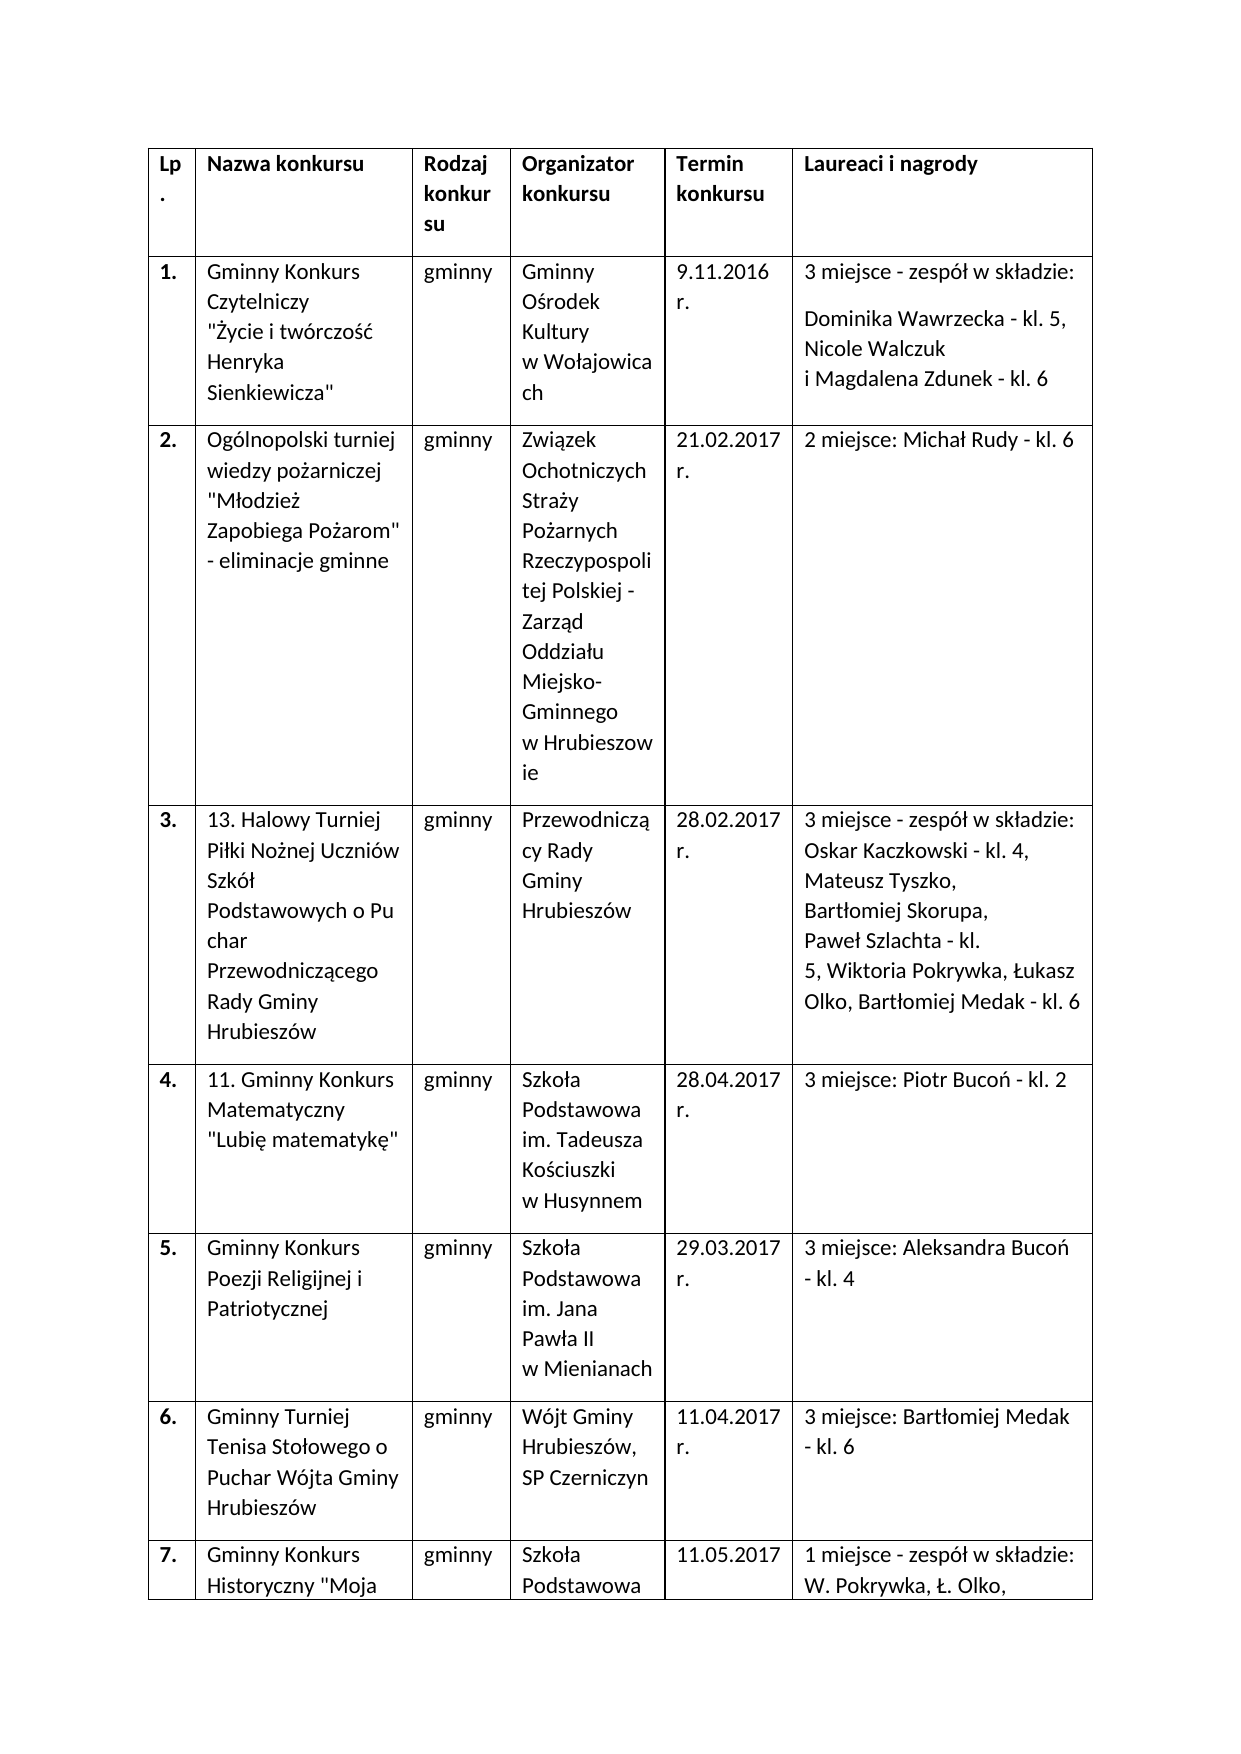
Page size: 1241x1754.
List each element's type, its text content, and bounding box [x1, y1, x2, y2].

table_cell 1. [149, 257, 195, 424]
table_cell Gminny Konkurs Czytelniczy "Życie i twórczość Henryka Sienkiewicza" [196, 257, 412, 424]
table_header Nazwa konkursu [196, 149, 412, 256]
table_cell 2. [149, 426, 195, 804]
table_cell 3 miejsce: Bartłomiej Medak - kl. 6 [793, 1402, 1092, 1539]
table_cell 5. [149, 1234, 195, 1401]
table_cell gminny [413, 1065, 510, 1232]
table_cell 11.04.2017 r. [666, 1402, 792, 1539]
table_cell Gminny Ośrodek Kultury w Wołajowicach [511, 257, 664, 424]
table_header Rodzaj konkursu [413, 149, 510, 256]
table_cell 21.02.2017 r. [666, 426, 792, 804]
table_cell 3 miejsce - zespół w składzie: Dominika Wawrzecka - kl. 5, Nicole Walczuk i Magdalena Zdunek - kl. 6 [793, 257, 1092, 424]
table_cell gminny [413, 1402, 510, 1539]
table_cell gminny [413, 1234, 510, 1401]
table_header Organizator konkursu [511, 149, 664, 256]
table_cell 11. Gminny Konkurs Matematyczny "Lubię matematykę" [196, 1065, 412, 1232]
table_cell 3. [149, 806, 195, 1064]
table_cell 11.05.2017 r. [666, 1541, 792, 1599]
table_cell Wójt Gminy Hrubieszów, SP Czerniczyn [511, 1402, 664, 1539]
table_header Laureaci i nagrody [793, 149, 1092, 256]
table_cell Gminny Turniej Tenisa Stołowego o Puchar Wójta Gminy Hrubieszów [196, 1402, 412, 1539]
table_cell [511, 1541, 664, 1599]
table_header Lp. [149, 149, 195, 256]
table_cell 28.02.2017 r. [666, 806, 792, 1064]
table_cell 7. [149, 1541, 195, 1599]
table_cell gminny [413, 426, 510, 804]
table_cell 28.04.2017 r. [666, 1065, 792, 1232]
table_cell Ogólnopolski turniej wiedzy pożarniczej "Młodzież Zapobiega Pożarom" - eliminacje gminne [196, 426, 412, 804]
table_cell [793, 1541, 1092, 1599]
table_cell Przewodniczący Rady Gminy Hrubieszów [511, 806, 664, 1064]
table_cell Szkoła Podstawowa im. Jana Pawła II w Mienianach [511, 1234, 664, 1401]
table_cell 3 miejsce: Piotr Bucoń - kl. 2 [793, 1065, 1092, 1232]
table_cell gminny [413, 257, 510, 424]
table_cell Szkoła Podstawowa im. Tadeusza Kościuszki w Husynnem [511, 1065, 664, 1232]
table_cell 6. [149, 1402, 195, 1539]
table_cell gminny [413, 806, 510, 1064]
table_cell gminny [413, 1541, 510, 1599]
table_cell 2 miejsce: Michał Rudy - kl. 6 [793, 426, 1092, 804]
table_cell 3 miejsce - zespół w składzie: Oskar Kaczkowski - kl. 4, Mateusz Tyszko, Bartłomiej Skorupa, Paweł Szlachta - kl. 5, Wiktoria Pokrywka, Łukasz Olko, Bartłomiej Medak - kl. 6 [793, 806, 1092, 1064]
table_cell Związek Ochotniczych Straży Pożarnych Rzeczypospolitej Polskiej - Zarząd Oddziału Miejsko-Gminnego w Hrubieszowie [511, 426, 664, 804]
table_cell 29.03.2017 r. [666, 1234, 792, 1401]
table_cell 3 miejsce: Aleksandra Bucoń - kl. 4 [793, 1234, 1092, 1401]
table_cell Gminny Konkurs Poezji Religijnej i Patriotycznej [196, 1234, 412, 1401]
table_cell 9.11.2016 r. [666, 257, 792, 424]
table_cell 4. [149, 1065, 195, 1232]
table_cell 13. Halowy Turniej Piłki Nożnej Uczniów Szkół Podstawowych o Puchar Przewodniczącego Rady Gminy Hrubieszów [196, 806, 412, 1064]
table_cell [196, 1541, 412, 1599]
table_header Termin konkursu [666, 149, 792, 256]
